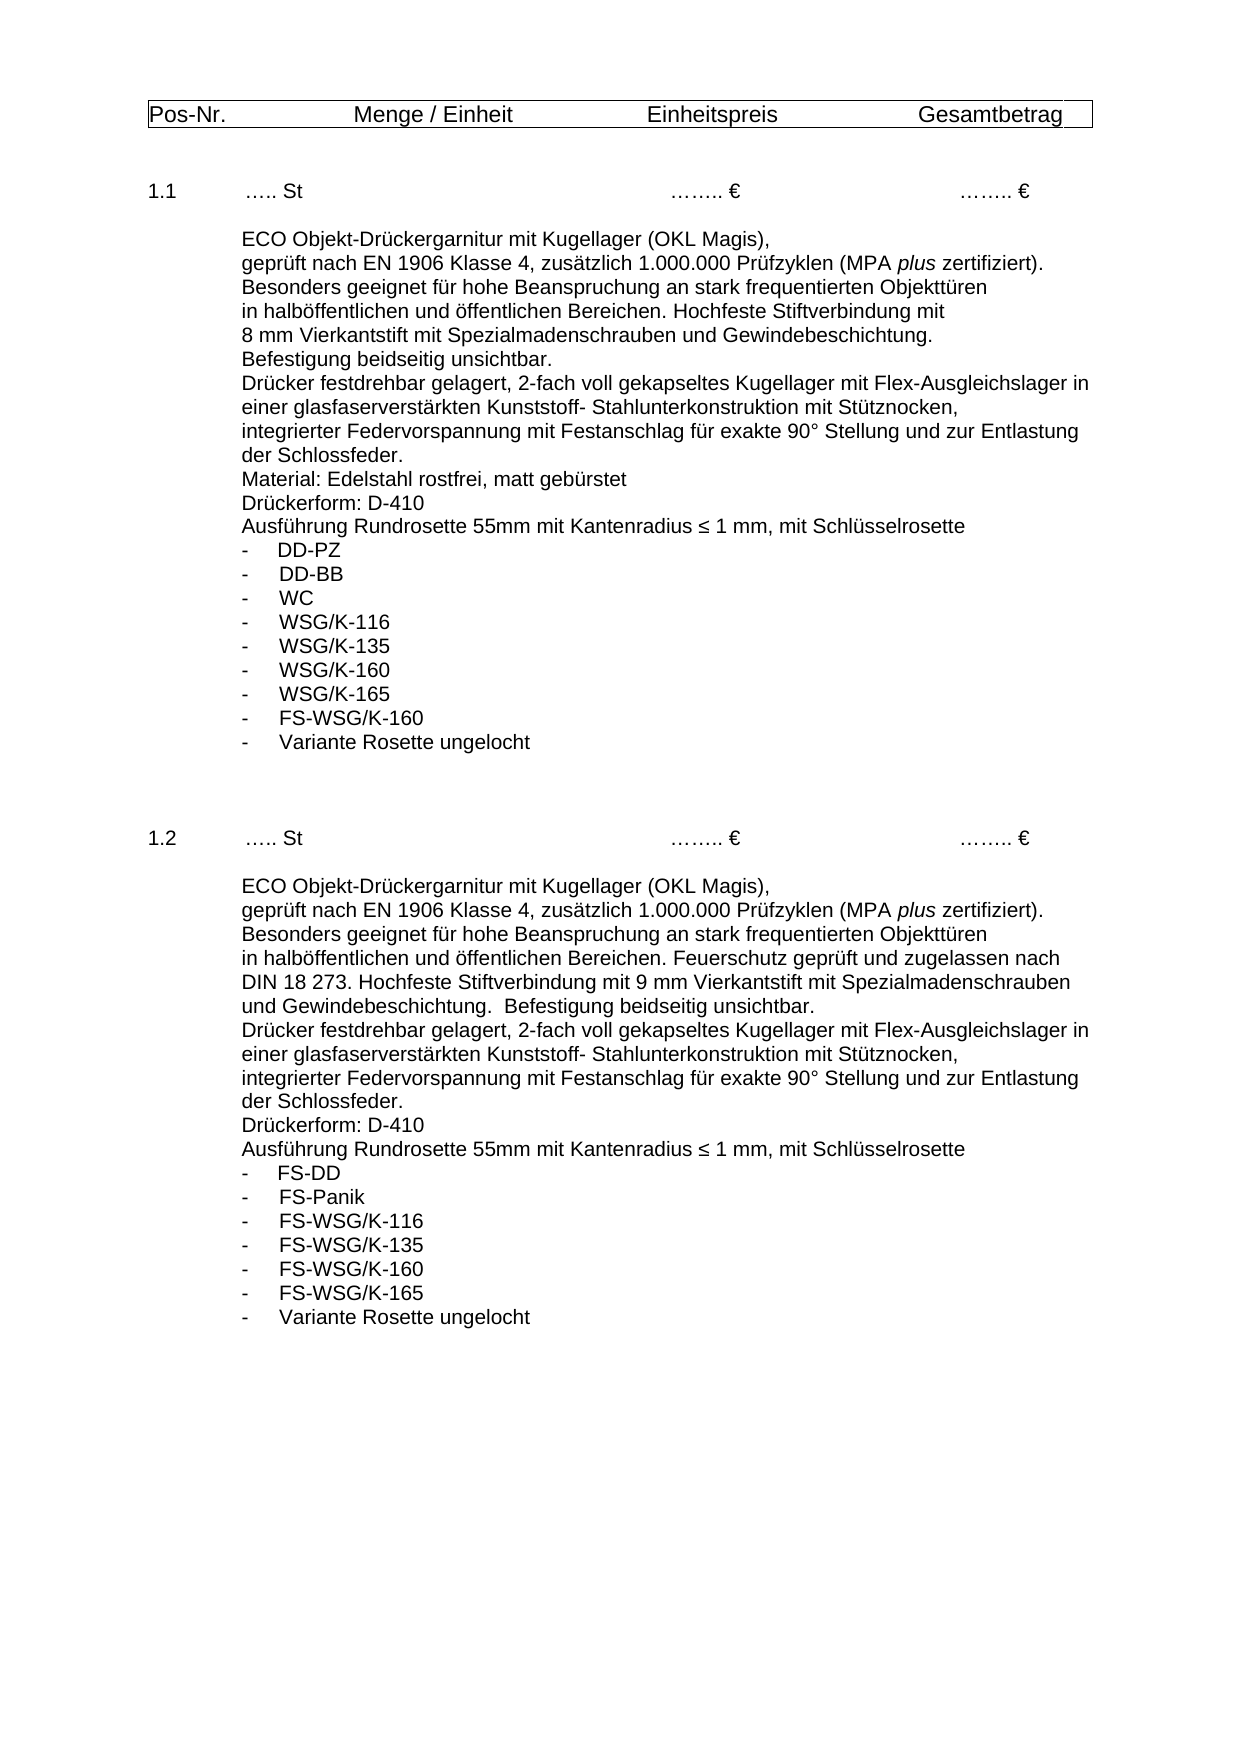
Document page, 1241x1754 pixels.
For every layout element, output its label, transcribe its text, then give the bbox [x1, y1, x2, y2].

text Drücker festdrehbar gelagert, 2-fach voll gekapseltes Kugellager mit Flex-Ausgleichslager in einer glasfaserverstärkten Kunststoff- Stahlunterkonstruktion mit Stütznocken, [241, 371, 1093, 418]
list FS-WSG/K-160 [241, 1257, 1093, 1281]
text ECO Objekt-Drückergarnitur mit Kugellager (OKL Magis), geprüft nach EN 1906 Klasse 4, zusätzlich 1.000.000 Prüfzyklen (MPA plus zertifiziert). [241, 227, 1093, 275]
text integrierter Federvorspannung mit Festanschlag für exakte 90° Stellung und zur Entlastung der Schlossfeder. [241, 418, 1093, 466]
list Variante Rosette ungelocht [241, 1305, 1093, 1329]
text in halböffentlichen und öffentlichen Bereichen. Hochfeste Stiftverbindung mit [241, 299, 1093, 323]
list WC [241, 586, 1093, 610]
list FS-WSG/K-135 [241, 1233, 1093, 1257]
text Drücker festdrehbar gelagert, 2-fach voll gekapseltes Kugellager mit Flex-Ausgleichslager in einer glasfaserverstärkten Kunststoff- Stahlunterkonstruktion mit Stütznocken, [241, 1017, 1093, 1065]
text 1.1 ….. St …….. € …….. € [148, 179, 1093, 203]
list WSG/K-165 [241, 682, 1093, 706]
text Besonders geeignet für hohe Beanspruchung an stark frequentierten Objekttüren [241, 275, 1093, 299]
list FS-WSG/K-160 [241, 706, 1093, 730]
text 8 mm Vierkantstift mit Spezialmadenschrauben und Gewindebeschichtung. [241, 323, 1093, 347]
list Variante Rosette ungelocht [241, 730, 1093, 754]
list FS-Panik [241, 1185, 1093, 1209]
list DD-BB [241, 562, 1093, 586]
text Drückerform: D-410 [241, 1113, 1093, 1137]
list FS-WSG/K-165 [241, 1281, 1093, 1305]
text Befestigung beidseitig unsichtbar. [241, 347, 1093, 371]
text in halböffentlichen und öffentlichen Bereichen. Feuerschutz geprüft und zugelassen nach DIN 18 273. Hochfeste Stiftverbindung mit 9 mm Vierkantstift mit Spezialmadenschrauben und Gewindebeschichtung. Befestigung beidseitig unsichtbar. [241, 946, 1093, 1017]
text - DD-PZ [241, 538, 1093, 562]
list WSG/K-116 [241, 610, 1093, 634]
text Ausführung Rundrosette 55mm mit Kantenradius ≤ 1 mm, mit Schlüsselrosette [241, 514, 1093, 538]
text - FS-DD [241, 1161, 1093, 1185]
text integrierter Federvorspannung mit Festanschlag für exakte 90° Stellung und zur Entlastung der Schlossfeder. [241, 1065, 1093, 1113]
text Drückerform: D-410 [241, 490, 1093, 514]
list WSG/K-160 [241, 658, 1093, 682]
text Ausführung Rundrosette 55mm mit Kantenradius ≤ 1 mm, mit Schlüsselrosette [241, 1137, 1093, 1161]
list WSG/K-135 [241, 634, 1093, 658]
text 1.2 ….. St …….. € …….. € [148, 826, 1093, 850]
text ECO Objekt-Drückergarnitur mit Kugellager (OKL Magis), geprüft nach EN 1906 Klasse 4, zusätzlich 1.000.000 Prüfzyklen (MPA plus zertifiziert). [241, 874, 1093, 922]
list FS-WSG/K-116 [241, 1209, 1093, 1233]
text Besonders geeignet für hohe Beanspruchung an stark frequentierten Objekttüren [241, 922, 1093, 946]
text Material: Edelstahl rostfrei, matt gebürstet [241, 466, 1093, 490]
